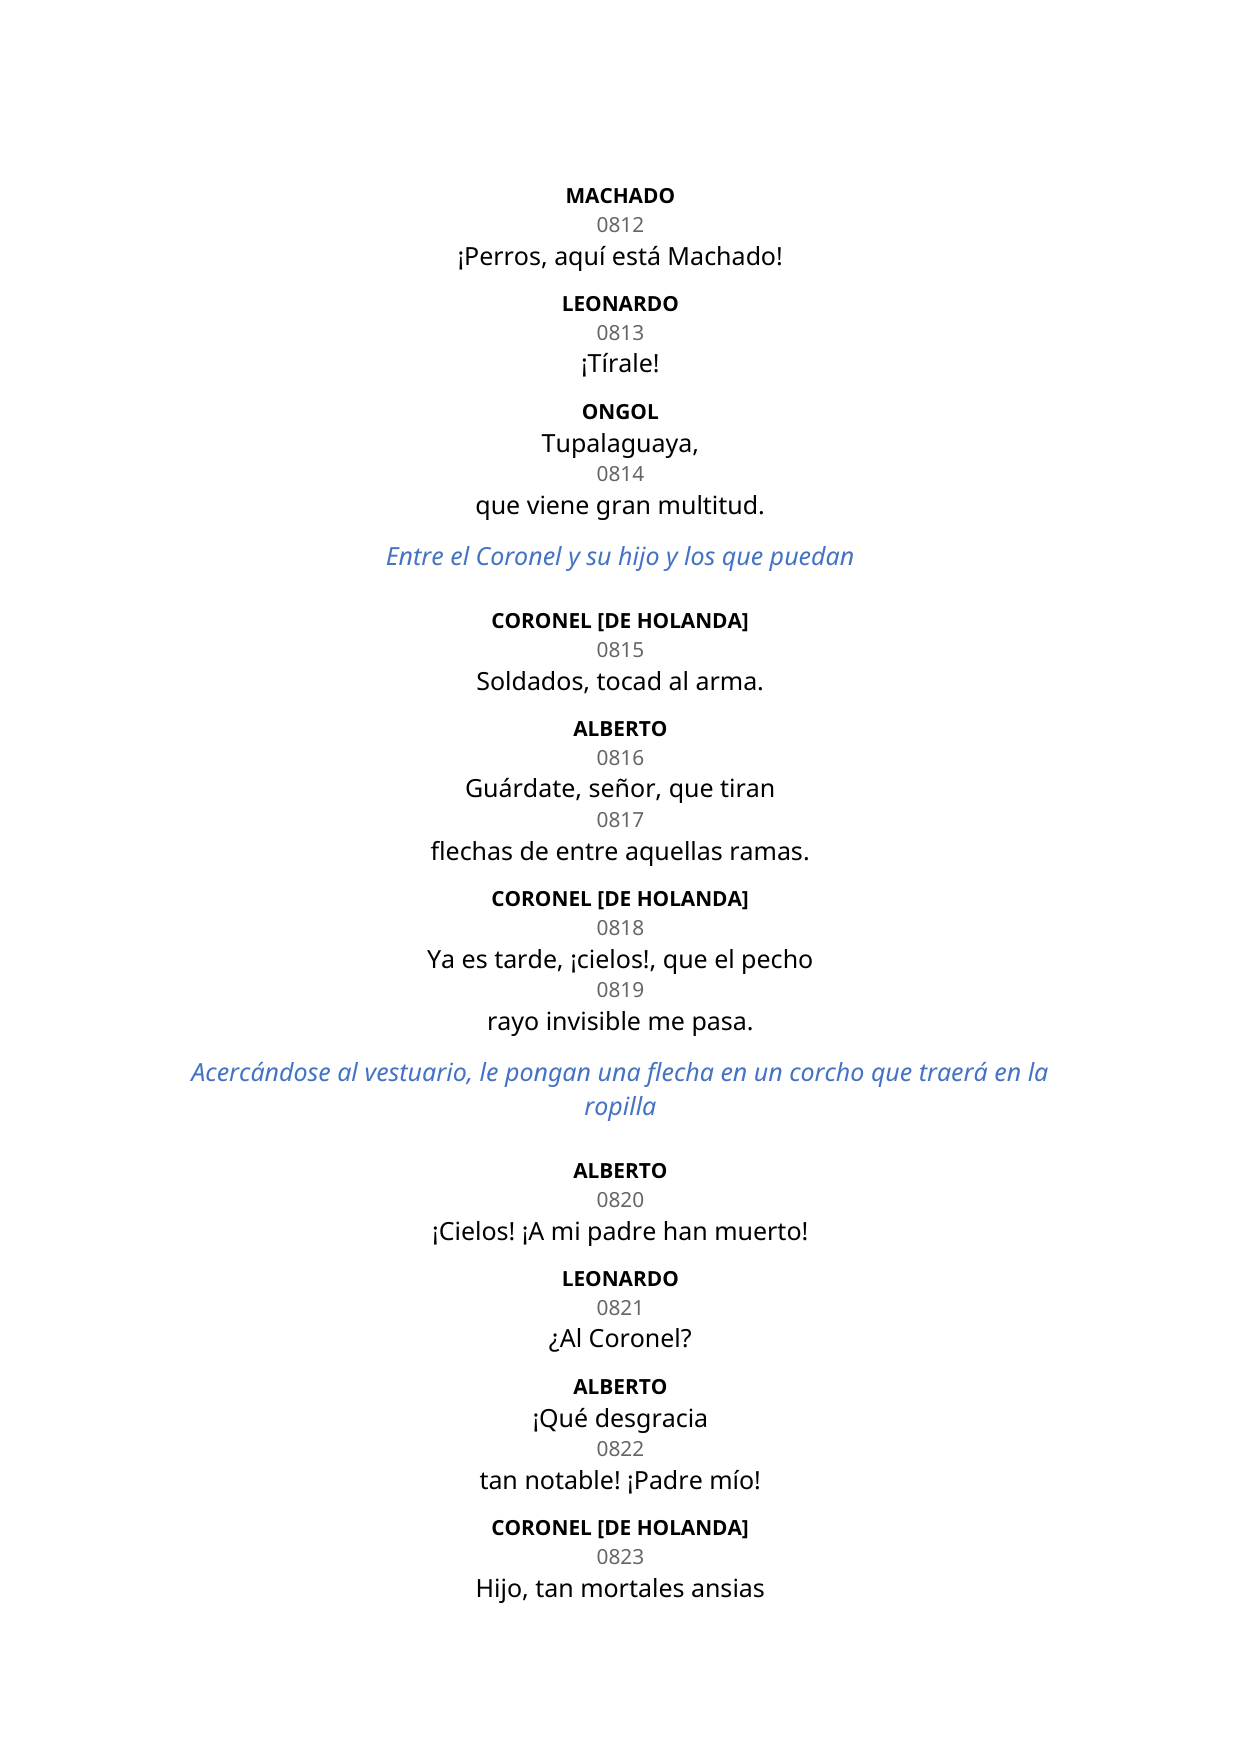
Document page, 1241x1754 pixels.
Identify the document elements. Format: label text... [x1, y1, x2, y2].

text 0822 [177, 1434, 1063, 1463]
text CORONEL [DE HOLANDA] [177, 607, 1063, 635]
text ¡Perros, aquí está Machado! [177, 238, 1063, 273]
text Tupalaguaya, [177, 425, 1063, 459]
text ALBERTO [177, 714, 1063, 743]
text ONGOL [177, 397, 1063, 425]
text ¡Qué desgracia [177, 1400, 1063, 1434]
text Acercándose al vestuario, le pongan una flecha en un corcho que traerá en la ropilla [177, 1054, 1063, 1123]
text CORONEL [DE HOLANDA] [177, 884, 1063, 913]
text LEONARDO [177, 289, 1063, 318]
text ¡Cielos! ¡A mi padre han muerto! [177, 1213, 1063, 1248]
text ALBERTO [177, 1372, 1063, 1400]
text 0814 [177, 459, 1063, 488]
text 0818 [177, 913, 1063, 941]
text tan notable! ¡Padre mío! [177, 1463, 1063, 1497]
text ALBERTO [177, 1157, 1063, 1185]
text rayo invisible me pasa. [177, 1004, 1063, 1038]
text Guárdate, señor, que tiran [177, 771, 1063, 805]
text flechas de entre aquellas ramas. [177, 834, 1063, 868]
text 0823 [177, 1542, 1063, 1570]
text LEONARDO [177, 1264, 1063, 1293]
text 0815 [177, 635, 1063, 663]
text ¿Al Coronel? [177, 1321, 1063, 1355]
text 0821 [177, 1293, 1063, 1321]
text 0817 [177, 805, 1063, 834]
text 0820 [177, 1185, 1063, 1213]
text ¡Tírale! [177, 346, 1063, 380]
text 0819 [177, 975, 1063, 1004]
text 0813 [177, 318, 1063, 346]
text que viene gran multitud. [177, 488, 1063, 522]
text CORONEL [DE HOLANDA] [177, 1513, 1063, 1542]
text 0816 [177, 743, 1063, 771]
text MACHADO [177, 182, 1063, 210]
text Soldados, tocad al arma. [177, 663, 1063, 698]
text Ya es tarde, ¡cielos!, que el pecho [177, 941, 1063, 975]
text Hijo, tan mortales ansias [177, 1570, 1063, 1604]
text 0812 [177, 210, 1063, 238]
text Entre el Coronel y su hijo y los que puedan [177, 538, 1063, 573]
